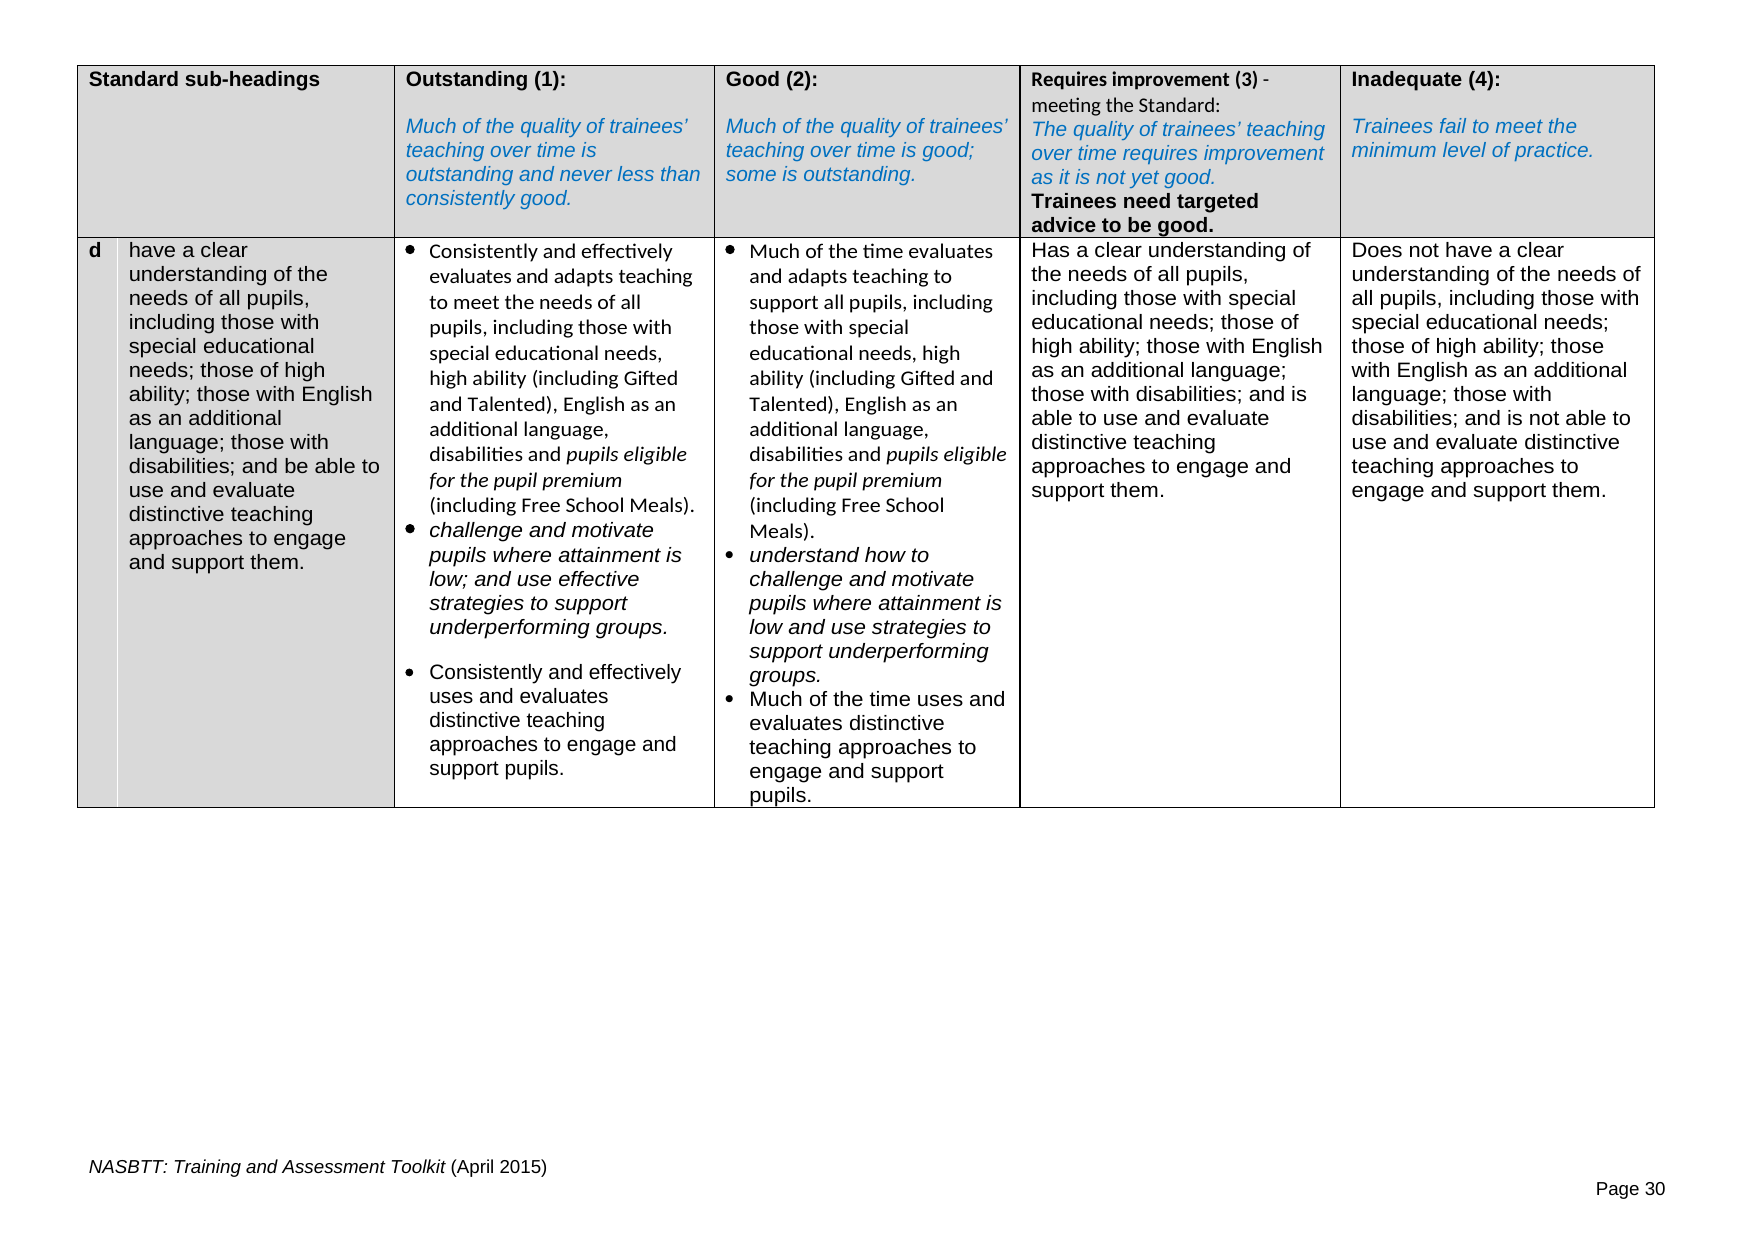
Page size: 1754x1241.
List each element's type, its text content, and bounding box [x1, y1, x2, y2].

table_cell Does not have a clear understanding of the needs of all pupils, including those with special educational needs; those of high ability; those with English as an additional language; those with disabilities; and is not able to use and evaluate distinctive teaching approaches to engage and support them. [1341, 238, 1654, 807]
table_header Standard sub-headings [78, 66, 394, 237]
table_cell d [78, 238, 117, 807]
table_cell Much of the time evaluates and adapts teaching to support all pupils, including those with special educational needs, high ability (including Gifted and Talented), English as an additional language, disabilities and pupils eligible for the pupil premium (including Free School Meals). understand how to challenge and motivate pupils where attainment is low and use strategies to support underperforming groups. Much of the time uses and evaluates distinctive teaching approaches to engage and support pupils. [715, 238, 1019, 807]
table_cell Consistently and effectively evaluates and adapts teaching to meet the needs of all pupils, including those with special educational needs, high ability (including Gifted and Talented), English as an additional language, disabilities and pupils eligible for the pupil premium (including Free School Meals). challenge and motivate pupils where attainment is low; and use effective strategies to support underperforming groups. Consistently and effectively uses and evaluates distinctive teaching approaches to engage and support pupils. [395, 238, 714, 807]
table_header Outstanding (1): Much of the quality of trainees’ teaching over time is outstanding and never less than consistently good. [395, 66, 714, 237]
table_cell have a clear understanding of the needs of all pupils, including those with special educational needs; those of high ability; those with English as an additional language; those with disabilities; and be able to use and evaluate distinctive teaching approaches to engage and support them. [118, 238, 394, 807]
table_header Requires improvement (3) -meeting the Standard: The quality of trainees’ teaching over time requires improvement as it is not yet good. Trainees need targeted advice to be good. [1021, 66, 1340, 237]
table_header Good (2): Much of the quality of trainees’ teaching over time is good; some is outstanding. [715, 66, 1019, 237]
table_cell Has a clear understanding of the needs of all pupils, including those with special educational needs; those of high ability; those with English as an additional language; those with disabilities; and is able to use and evaluate distinctive teaching approaches to engage and support them. [1021, 238, 1340, 807]
table_header Inadequate (4): Trainees fail to meet the minimum level of practice. [1341, 66, 1654, 237]
